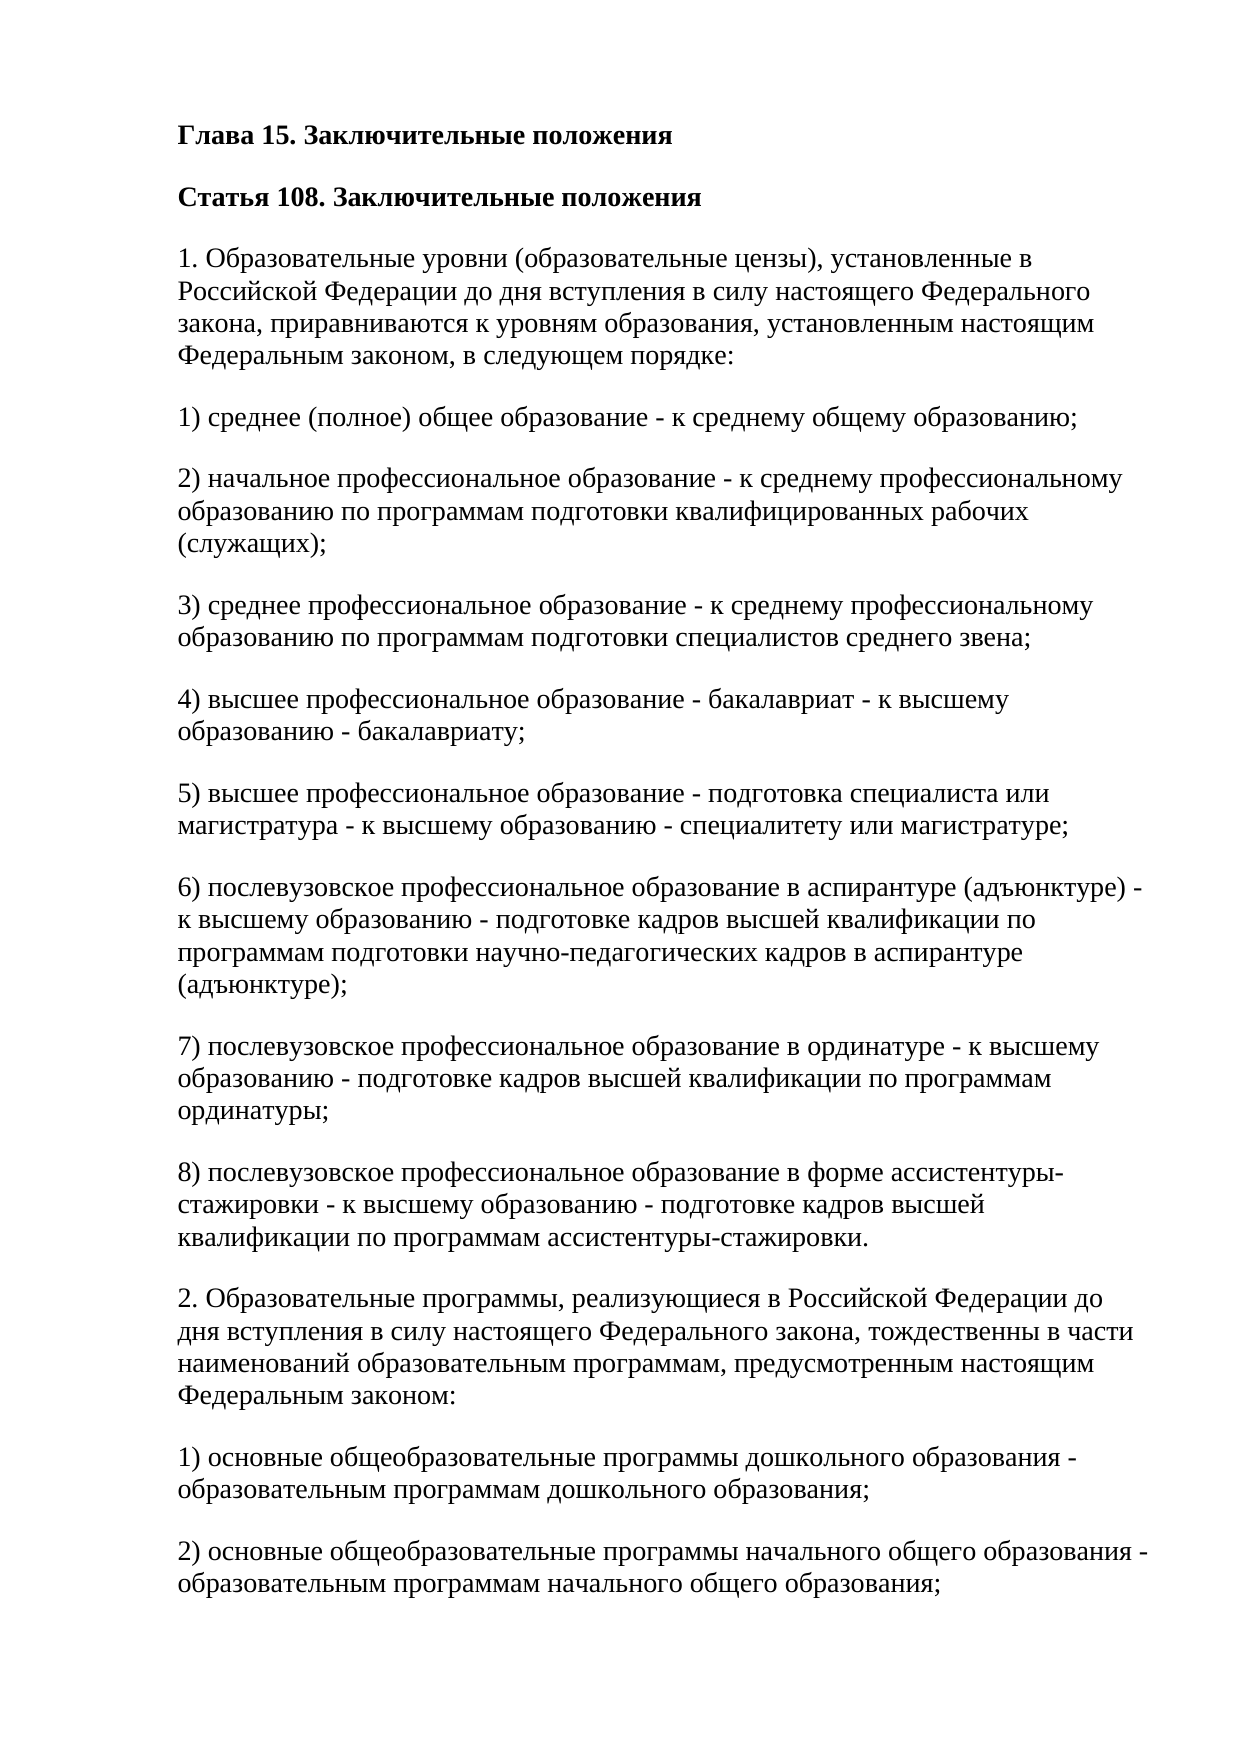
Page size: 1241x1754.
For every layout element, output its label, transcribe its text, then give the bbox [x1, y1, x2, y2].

text 2. Образовательные программы, реализующиеся в Российской Федерации до дня вступления в силу настоящего Федерального закона, тождественны в части наименований образовательным программам, предусмотренным настоящим Федеральным законом: [177, 1281, 1152, 1411]
text Глава 15. Заключительные положения [177, 118, 1152, 151]
text 8) послевузовское профессиональное образование в форме ассистентуры-стажировки - к высшему образованию - подготовке кадров высшей квалификации по программам ассистентуры-стажировки. [177, 1155, 1152, 1252]
text Статья 108. Заключительные положения [177, 180, 1152, 212]
text 7) послевузовское профессиональное образование в ординатуре - к высшему образованию - подготовке кадров высшей квалификации по программам ординатуры; [177, 1028, 1152, 1126]
text 6) послевузовское профессиональное образование в аспирантуре (адъюнктуре) - к высшему образованию - подготовке кадров высшей квалификации по программам подготовки научно-педагогических кадров в аспирантуре (адъюнктуре); [177, 870, 1152, 999]
text 2) начальное профессиональное образование - к среднему профессиональному образованию по программам подготовки квалифицированных рабочих (служащих); [177, 462, 1152, 559]
text 4) высшее профессиональное образование - бакалавриат - к высшему образованию - бакалавриату; [177, 682, 1152, 747]
text 1) среднее (полное) общее образование - к среднему общему образованию; [177, 400, 1152, 432]
text 1. Образовательные уровни (образовательные цензы), установленные в Российской Федерации до дня вступления в силу настоящего Федерального закона, приравниваются к уровням образования, установленным настоящим Федеральным законом, в следующем порядке: [177, 241, 1152, 371]
text 3) среднее профессиональное образование - к среднему профессиональному образованию по программам подготовки специалистов среднего звена; [177, 588, 1152, 653]
text 1) основные общеобразовательные программы дошкольного образования - образовательным программам дошкольного образования; [177, 1440, 1152, 1505]
text 5) высшее профессиональное образование - подготовка специалиста или магистратура - к высшему образованию - специалитету или магистратуре; [177, 776, 1152, 841]
text 2) основные общеобразовательные программы начального общего образования - образовательным программам начального общего образования; [177, 1534, 1152, 1599]
